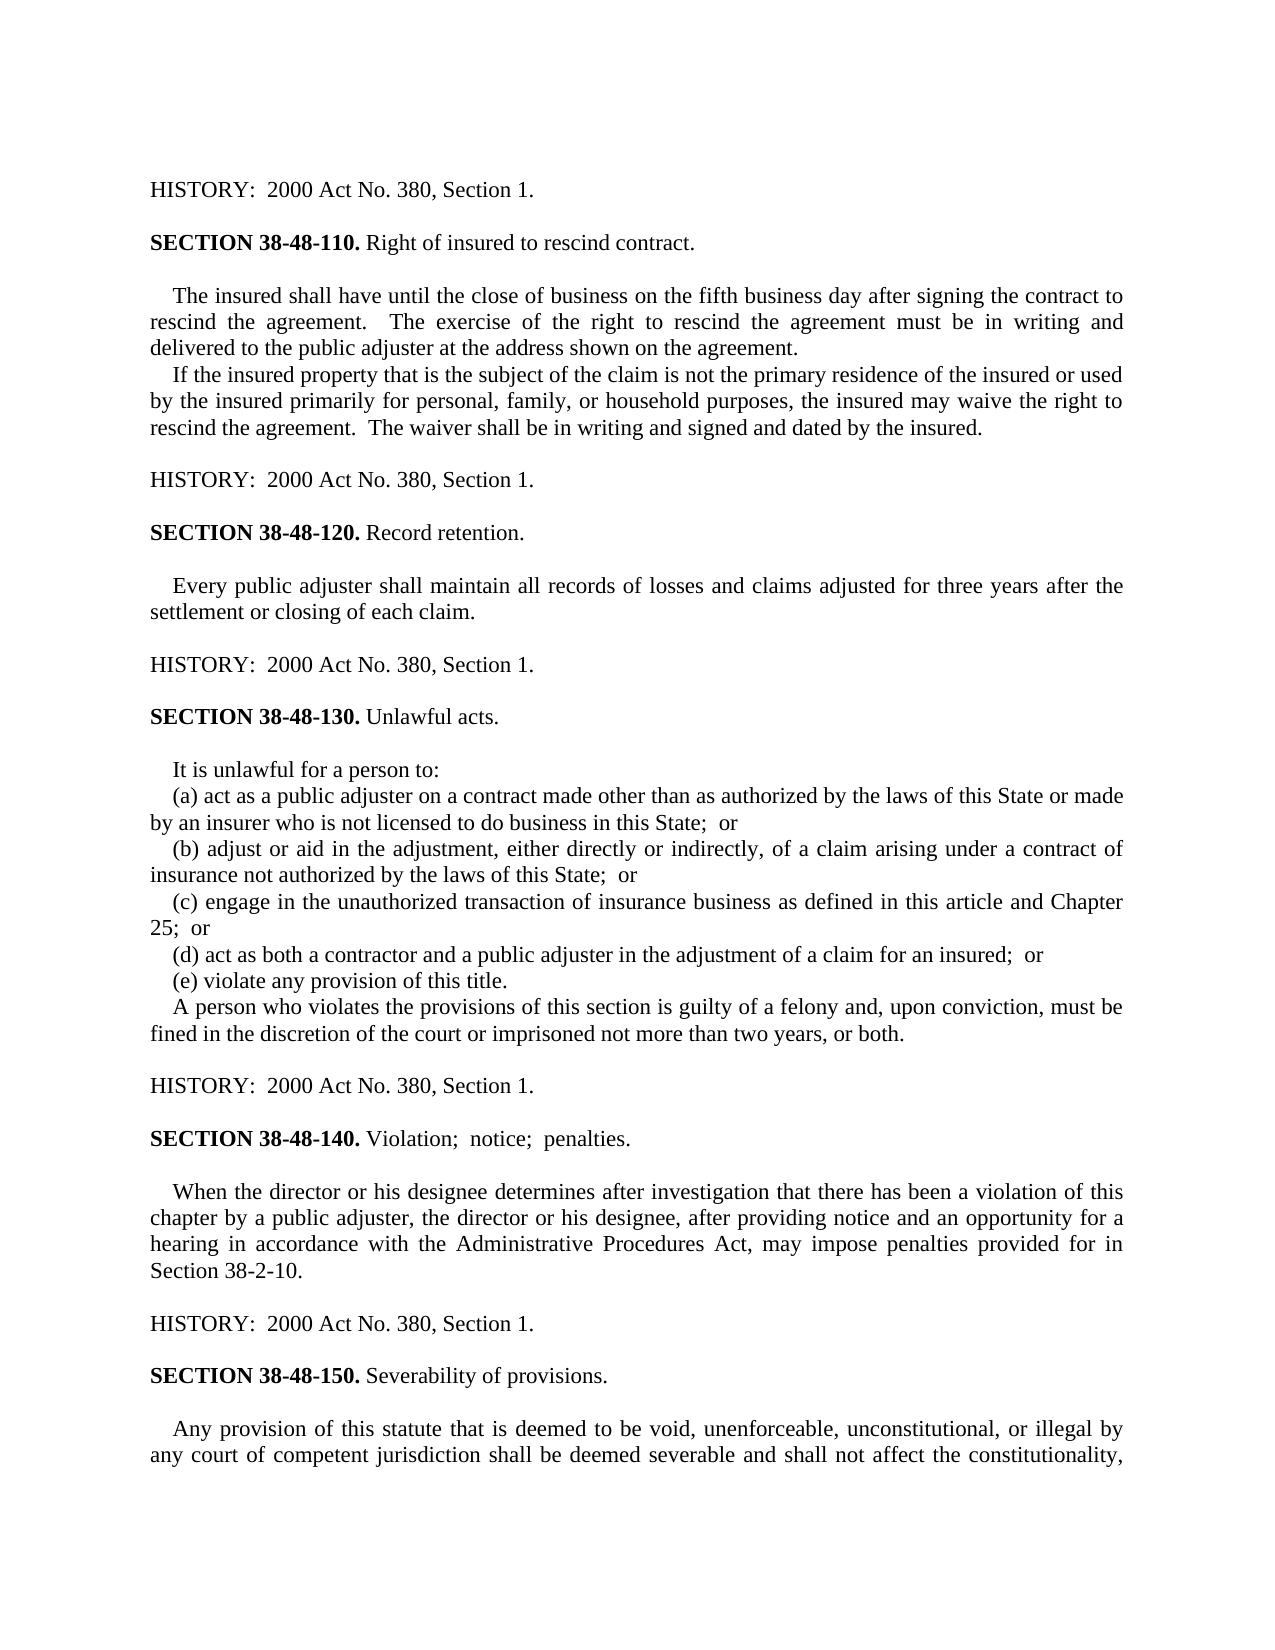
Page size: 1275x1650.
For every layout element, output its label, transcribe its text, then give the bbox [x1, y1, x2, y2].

text (d) act as both a contractor and a public adjuster in the adjustment of a claim for an insured; or [150, 941, 1125, 967]
text HISTORY: 2000 Act No. 380, Section 1. [150, 651, 1125, 677]
text Every public adjuster shall maintain all records of losses and claims adjusted for three years after the settlement or closing of each claim. [150, 572, 1125, 624]
text SECTION 38-48-150. Severability of provisions. [150, 1362, 1125, 1389]
text HISTORY: 2000 Act No. 380, Section 1. [150, 176, 1125, 203]
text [150, 1415, 1125, 1468]
text SECTION 38-48-130. Unlawful acts. [150, 703, 1125, 730]
text (a) act as a public adjuster on a contract made other than as authorized by the laws of this State or made by an insurer who is not licensed to do business in this State; or [150, 782, 1125, 835]
text It is unlawful for a person to: [150, 756, 1125, 782]
text SECTION 38-48-110. Right of insured to rescind contract. [150, 229, 1125, 255]
text When the director or his designee determines after investigation that there has been a violation of this chapter by a public adjuster, the director or his designee, after providing notice and an opportunity for a hearing in accordance with the Administrative Procedures Act, may impose penalties provided for in Section 38-2-10. [150, 1178, 1125, 1283]
text A person who violates the provisions of this section is guilty of a felony and, upon conviction, must be fined in the discretion of the court or imprisoned not more than two years, or both. [150, 993, 1125, 1046]
text (e) violate any provision of this title. [150, 967, 1125, 993]
text The insured shall have until the close of business on the fifth business day after signing the contract to rescind the agreement. The exercise of the right to rescind the agreement must be in writing and delivered to the public adjuster at the address shown on the agreement. [150, 282, 1125, 361]
text HISTORY: 2000 Act No. 380, Section 1. [150, 1072, 1125, 1099]
text HISTORY: 2000 Act No. 380, Section 1. [150, 1309, 1125, 1336]
text (c) engage in the unauthorized transaction of insurance business as defined in this article and Chapter 25; or [150, 888, 1125, 941]
text (b) adjust or aid in the adjustment, either directly or indirectly, of a claim arising under a contract of insurance not authorized by the laws of this State; or [150, 835, 1125, 888]
text If the insured property that is the subject of the claim is not the primary residence of the insured or used by the insured primarily for personal, family, or household purposes, the insured may waive the right to rescind the agreement. The waiver shall be in writing and signed and dated by the insured. [150, 361, 1125, 440]
text SECTION 38-48-120. Record retention. [150, 519, 1125, 545]
text SECTION 38-48-140. Violation; notice; penalties. [150, 1125, 1125, 1151]
text HISTORY: 2000 Act No. 380, Section 1. [150, 466, 1125, 493]
